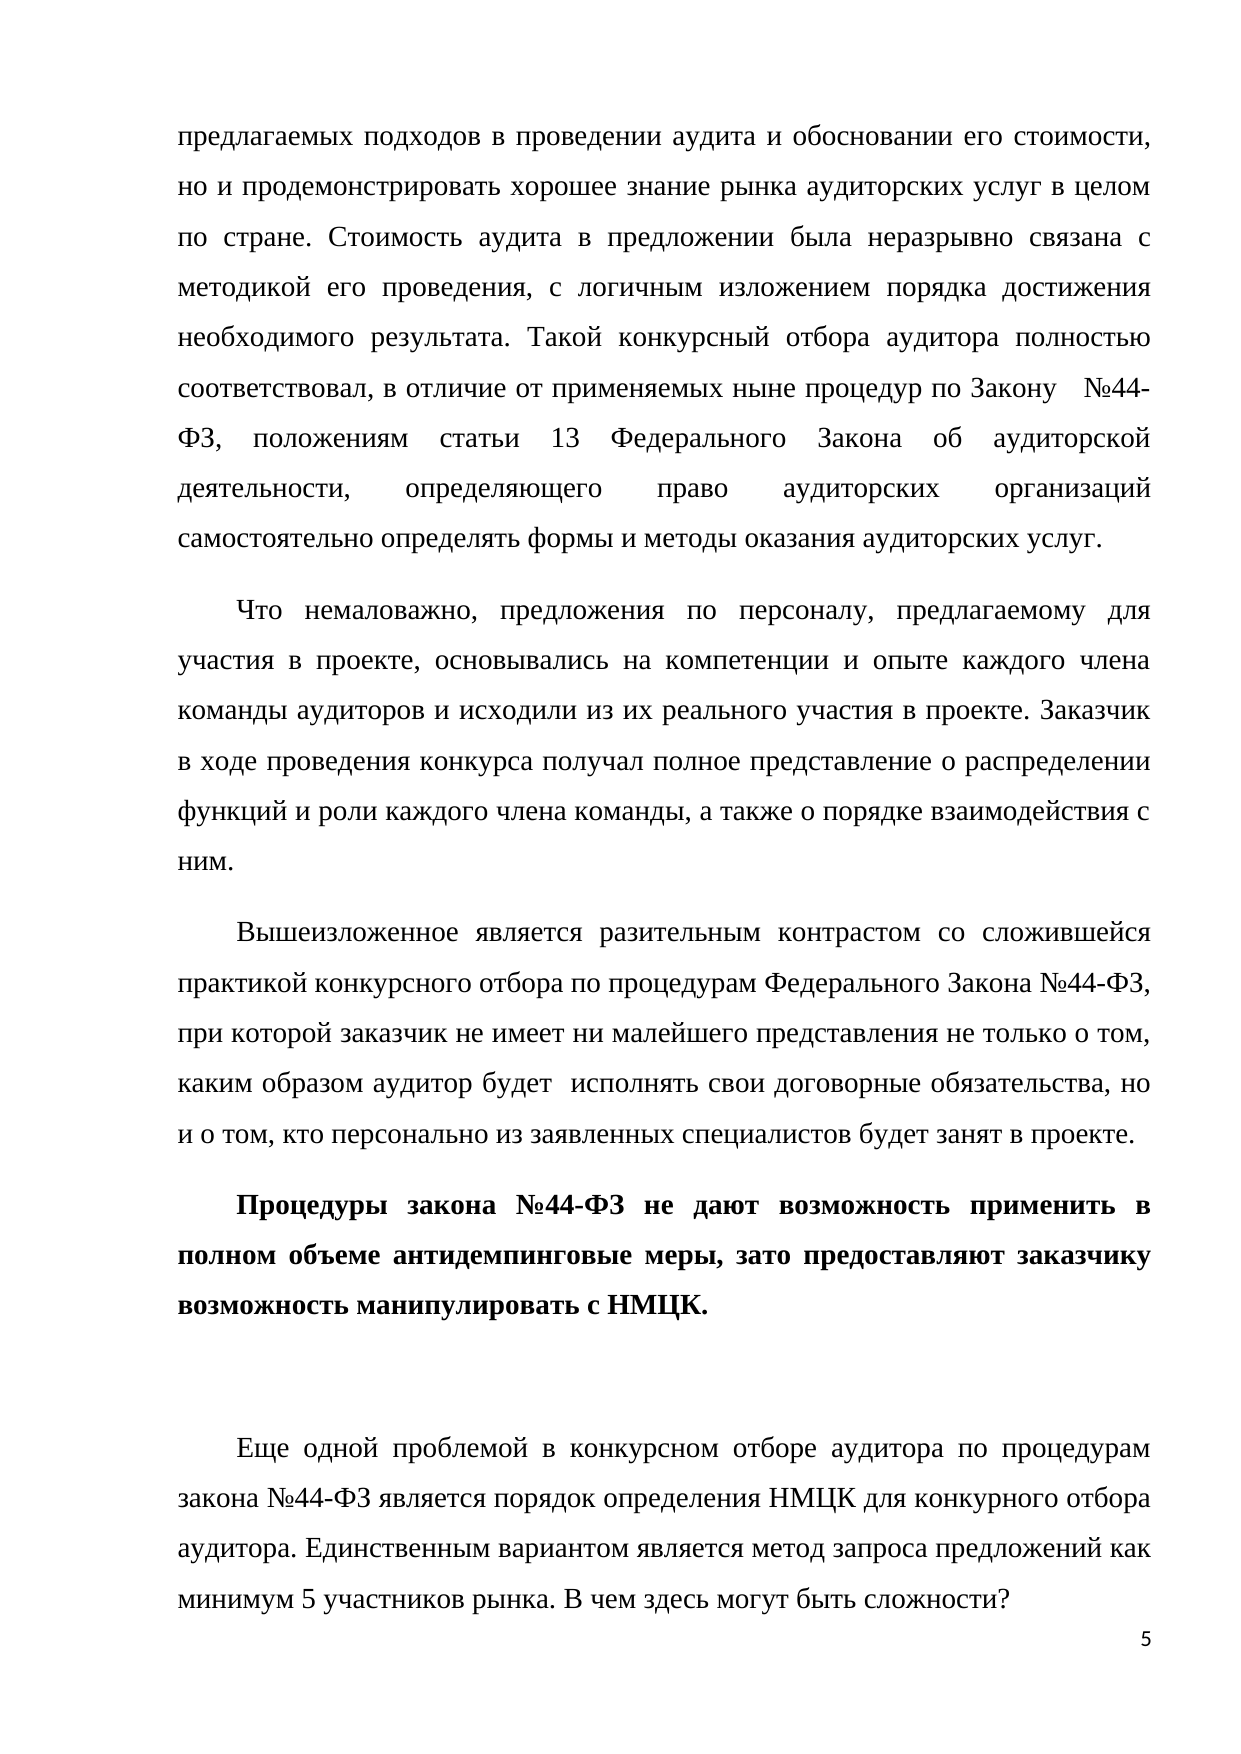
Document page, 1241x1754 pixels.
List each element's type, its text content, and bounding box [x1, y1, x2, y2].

text Процедуры закона №44-ФЗ не дают возможность применить в полном объеме антидемпинговые меры, зато предоставляют заказчику возможность манипулировать с НМЦК. [177, 1187, 1152, 1321]
text Еще одной проблемой в конкурсном отборе аудитора по процедурам закона №44-ФЗ является порядок определения НМЦК для конкурного отбора аудитора. Единственным вариантом является метод запроса предложений как минимум 5 участников рынка. В чем здесь могут быть сложности? [177, 1430, 1152, 1614]
text Что немаловажно, предложения по персоналу, предлагаемому для участия в проекте, основывались на компетенции и опыте каждого члена команды аудиторов и исходили из их реального участия в проекте. Заказчик в ходе проведения конкурса получал полное представление о распределении функций и роли каждого члена команды, а также о порядке взаимодействия с ним. [177, 592, 1152, 877]
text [177, 118, 1152, 554]
text Вышеизложенное является разительным контрастом со сложившейся практикой конкурсного отбора по процедурам Федерального Закона №44-ФЗ, при которой заказчик не имеет ни малейшего представления не только о том, каким образом аудитор будет исполнять свои договорные обязательства, но и о том, кто персонально из заявленных специалистов будет занят в проекте. [177, 914, 1152, 1149]
